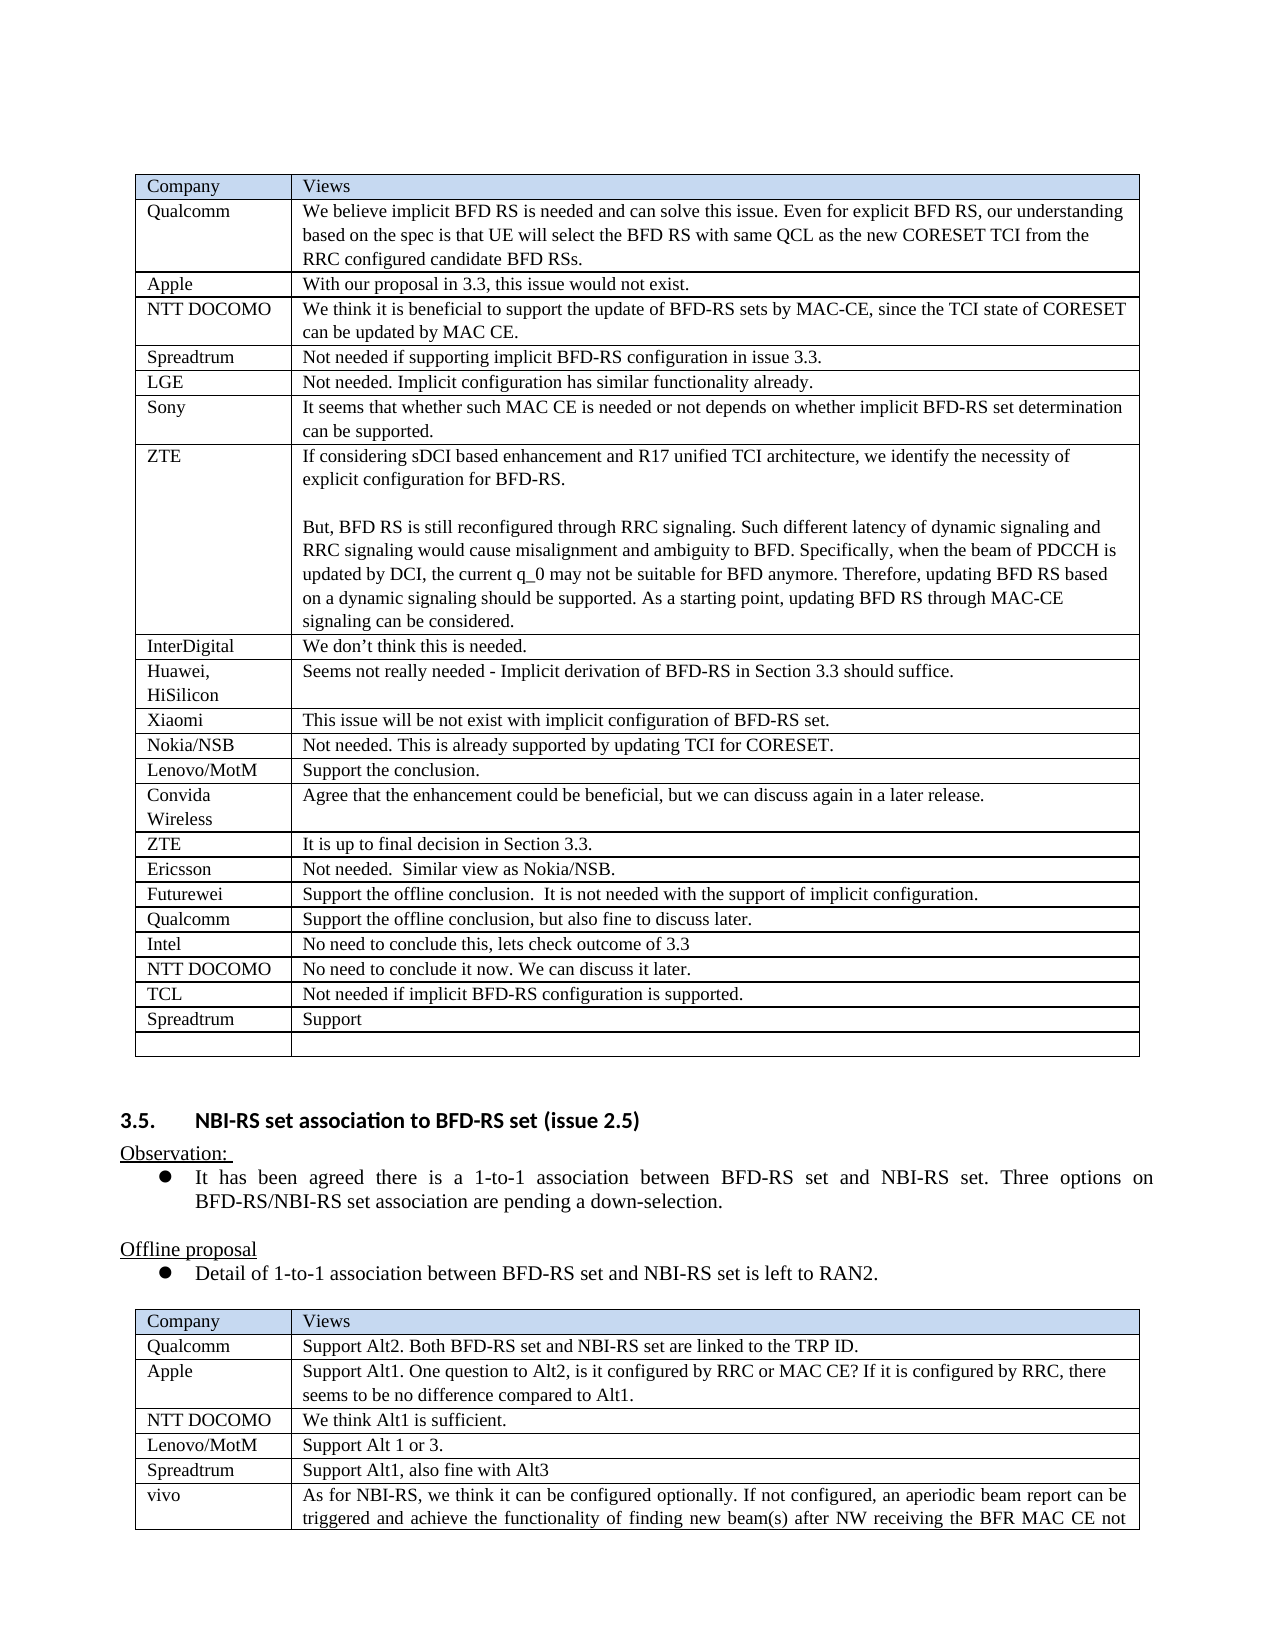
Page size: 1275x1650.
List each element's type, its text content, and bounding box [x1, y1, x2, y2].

table_cell Spreadtrum [136, 1459, 291, 1483]
table_cell Support the offline conclusion. It is not needed with the support of implicit configuration. [292, 883, 1139, 906]
table_header Views [292, 175, 1139, 199]
table_cell Apple [136, 273, 291, 296]
table_cell Support the conclusion. [292, 759, 1139, 783]
table_cell Not needed. Similar view as Nokia/NSB. [292, 858, 1139, 881]
table_cell ZTE [136, 833, 291, 856]
table_cell Qualcomm [136, 200, 291, 271]
table_cell NTT DOCOMO [136, 298, 291, 345]
table_cell Support [292, 1008, 1139, 1031]
table_cell It seems that whether such MAC CE is needed or not depends on whether implicit BFD-RS set determination can be supported. [292, 396, 1139, 444]
table_cell Lenovo/MotM [136, 1434, 291, 1458]
table_cell We don’t think this is needed. [292, 635, 1139, 659]
table_cell Support Alt1, also fine with Alt3 [292, 1459, 1139, 1483]
table_header Company [136, 175, 291, 199]
list Detail of 1-to-1 association between BFD-RS set and NBI-RS set is left to RAN2. [157, 1261, 1155, 1285]
table_cell It is up to final decision in Section 3.3. [292, 833, 1139, 856]
table_cell NTT DOCOMO [136, 958, 291, 981]
table_cell Spreadtrum [136, 346, 291, 370]
table_cell Not needed. This is already supported by updating TCI for CORESET. [292, 734, 1139, 758]
table_cell Seems not really needed - Implicit derivation of BFD-RS in Section 3.3 should suffice. [292, 660, 1139, 708]
table_cell If considering sDCI based enhancement and R17 unified TCI architecture, we identify the necessity of explicit configuration for BFD-RS. But, BFD RS is still reconfigured through RRC signaling. Such different latency of dynamic signaling and RRC signaling would cause misalignment and ambiguity to BFD. Specifically, when the beam of PDCCH is updated by DCI, the current q_0 may not be suitable for BFD anymore. Therefore, updating BFD RS based on a dynamic signaling should be supported. As a starting point, updating BFD RS through MAC-CE signaling can be considered. [292, 445, 1139, 634]
table_cell Futurewei [136, 883, 291, 906]
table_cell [292, 1484, 1139, 1529]
table_cell We think it is beneficial to support the update of BFD-RS sets by MAC-CE, since the TCI state of CORESET can be updated by MAC CE. [292, 298, 1139, 345]
table_cell No need to conclude this, lets check outcome of 3.3 [292, 933, 1139, 956]
table_cell Support Alt2. Both BFD-RS set and NBI-RS set are linked to the TRP ID. [292, 1335, 1139, 1359]
table_cell Xiaomi [136, 709, 291, 733]
table_cell We believe implicit BFD RS is needed and can solve this issue. Even for explicit BFD RS, our understanding based on the spec is that UE will select the BFD RS with same QCL as the new CORESET TCI from the RRC configured candidate BFD RSs. [292, 200, 1139, 271]
table_cell Convida Wireless [136, 784, 291, 831]
table_cell LGE [136, 371, 291, 395]
table_cell Sony [136, 396, 291, 444]
table_cell [136, 1033, 291, 1056]
table_cell Support Alt1. One question to Alt2, is it configured by RRC or MAC CE? If it is configured by RRC, there seems to be no difference compared to Alt1. [292, 1360, 1139, 1408]
table_cell Support the offline conclusion, but also fine to discuss later. [292, 908, 1139, 931]
table_cell Apple [136, 1360, 291, 1408]
table_cell Spreadtrum [136, 1008, 291, 1031]
table_cell This issue will be not exist with implicit configuration of BFD-RS set. [292, 709, 1139, 733]
table_header Company [136, 1310, 291, 1334]
table_cell Nokia/NSB [136, 734, 291, 758]
text Offline proposal [120, 1237, 1155, 1261]
table_cell vivo [136, 1484, 291, 1529]
table_cell Qualcomm [136, 1335, 291, 1359]
table_cell [292, 1033, 1139, 1056]
text NBI-RS set association to BFD-RS set (issue 2.5) [120, 1106, 1155, 1134]
table_cell Not needed. Implicit configuration has similar functionality already. [292, 371, 1139, 395]
table_cell With our proposal in 3.3, this issue would not exist. [292, 273, 1139, 296]
table_header Views [292, 1310, 1139, 1334]
table_cell Agree that the enhancement could be beneficial, but we can discuss again in a later release. [292, 784, 1139, 831]
table_cell Not needed if implicit BFD-RS configuration is supported. [292, 983, 1139, 1006]
table_cell InterDigital [136, 635, 291, 659]
table_cell Qualcomm [136, 908, 291, 931]
table_cell Lenovo/MotM [136, 759, 291, 783]
list It has been agreed there is a 1-to-1 association between BFD-RS set and NBI-RS set. Three options on BFD-RS/NBI-RS set association are pending a down-selection. [157, 1164, 1155, 1213]
table_cell ZTE [136, 445, 291, 634]
table_cell Huawei, HiSilicon [136, 660, 291, 708]
table_cell Support Alt 1 or 3. [292, 1434, 1139, 1458]
table_cell TCL [136, 983, 291, 1006]
table_cell Intel [136, 933, 291, 956]
table_cell Not needed if supporting implicit BFD-RS configuration in issue 3.3. [292, 346, 1139, 370]
table_cell No need to conclude it now. We can discuss it later. [292, 958, 1139, 981]
table_cell Ericsson [136, 858, 291, 881]
table_cell We think Alt1 is sufficient. [292, 1409, 1139, 1433]
text Observation: [120, 1141, 1155, 1164]
table_cell NTT DOCOMO [136, 1409, 291, 1433]
